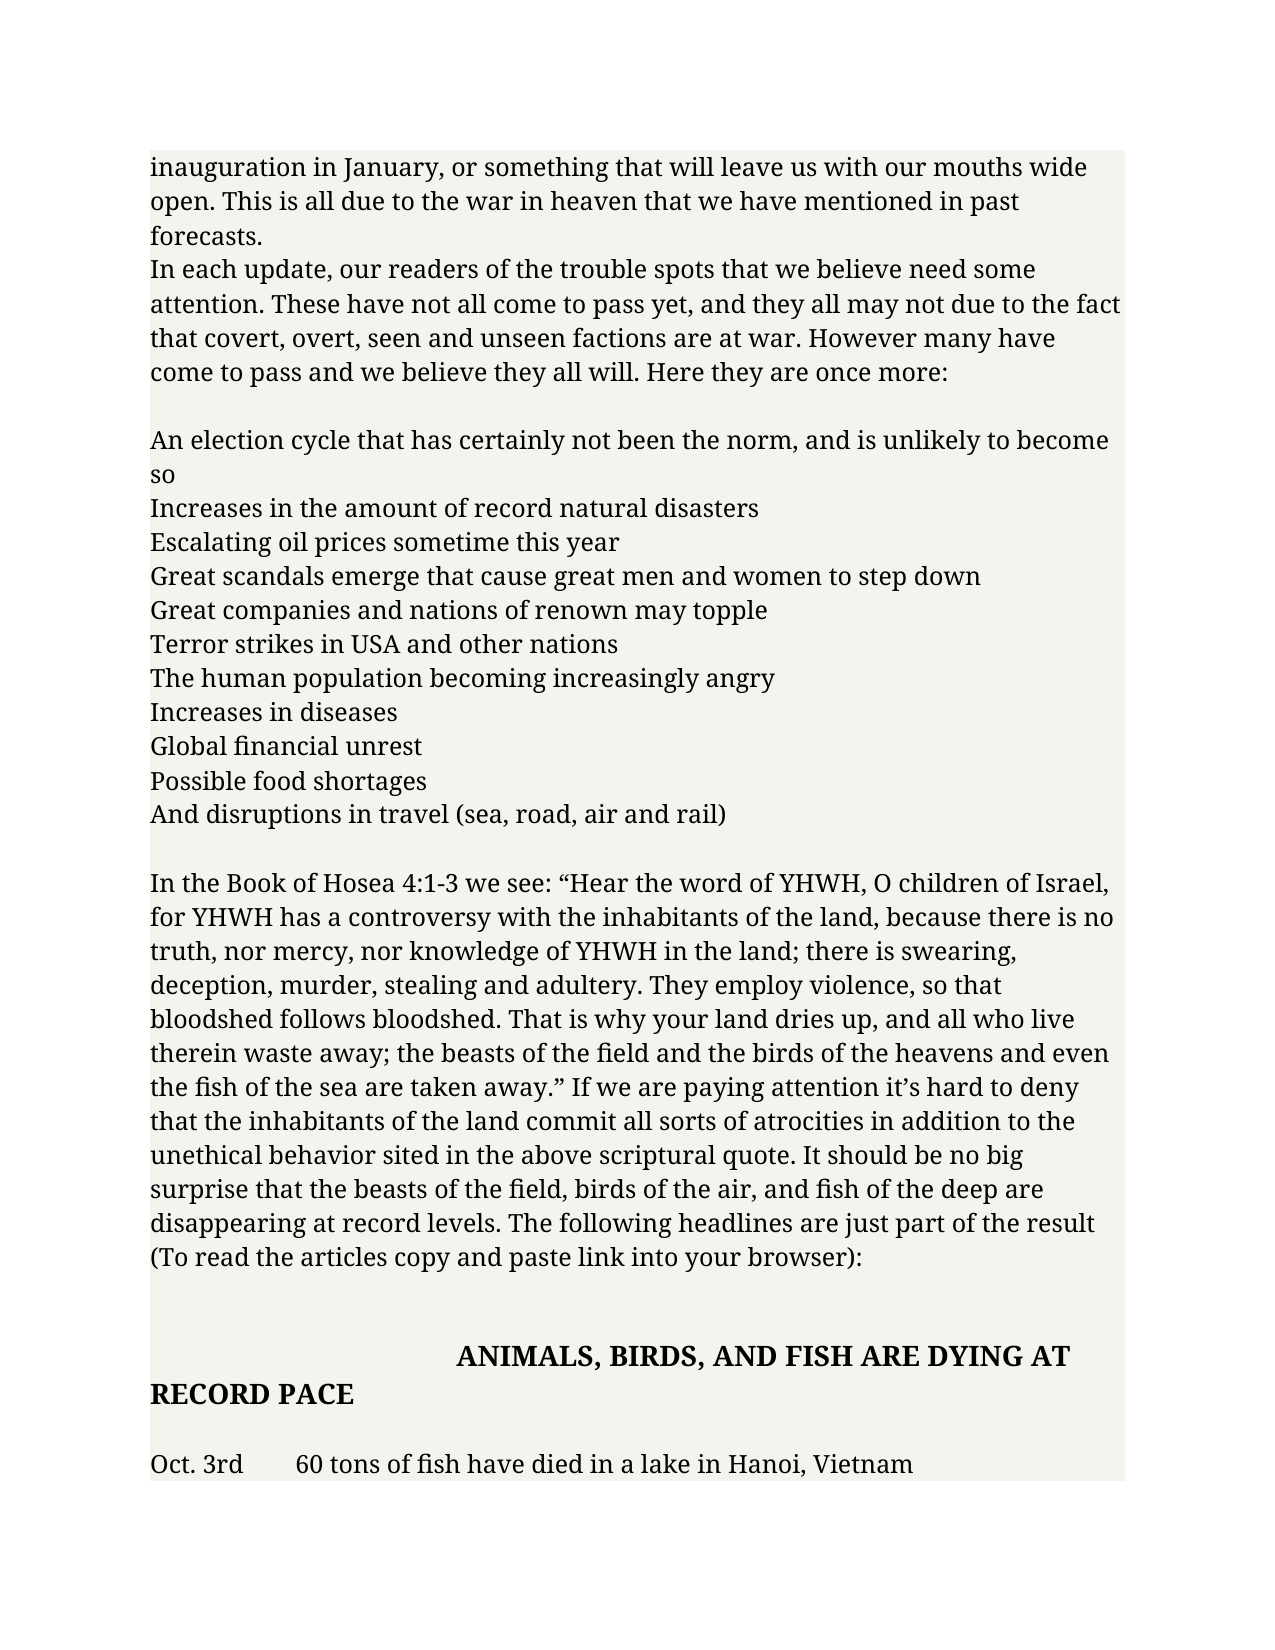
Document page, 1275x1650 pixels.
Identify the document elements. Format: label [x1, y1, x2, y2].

text [150, 150, 1125, 1302]
text [150, 1302, 1125, 1481]
